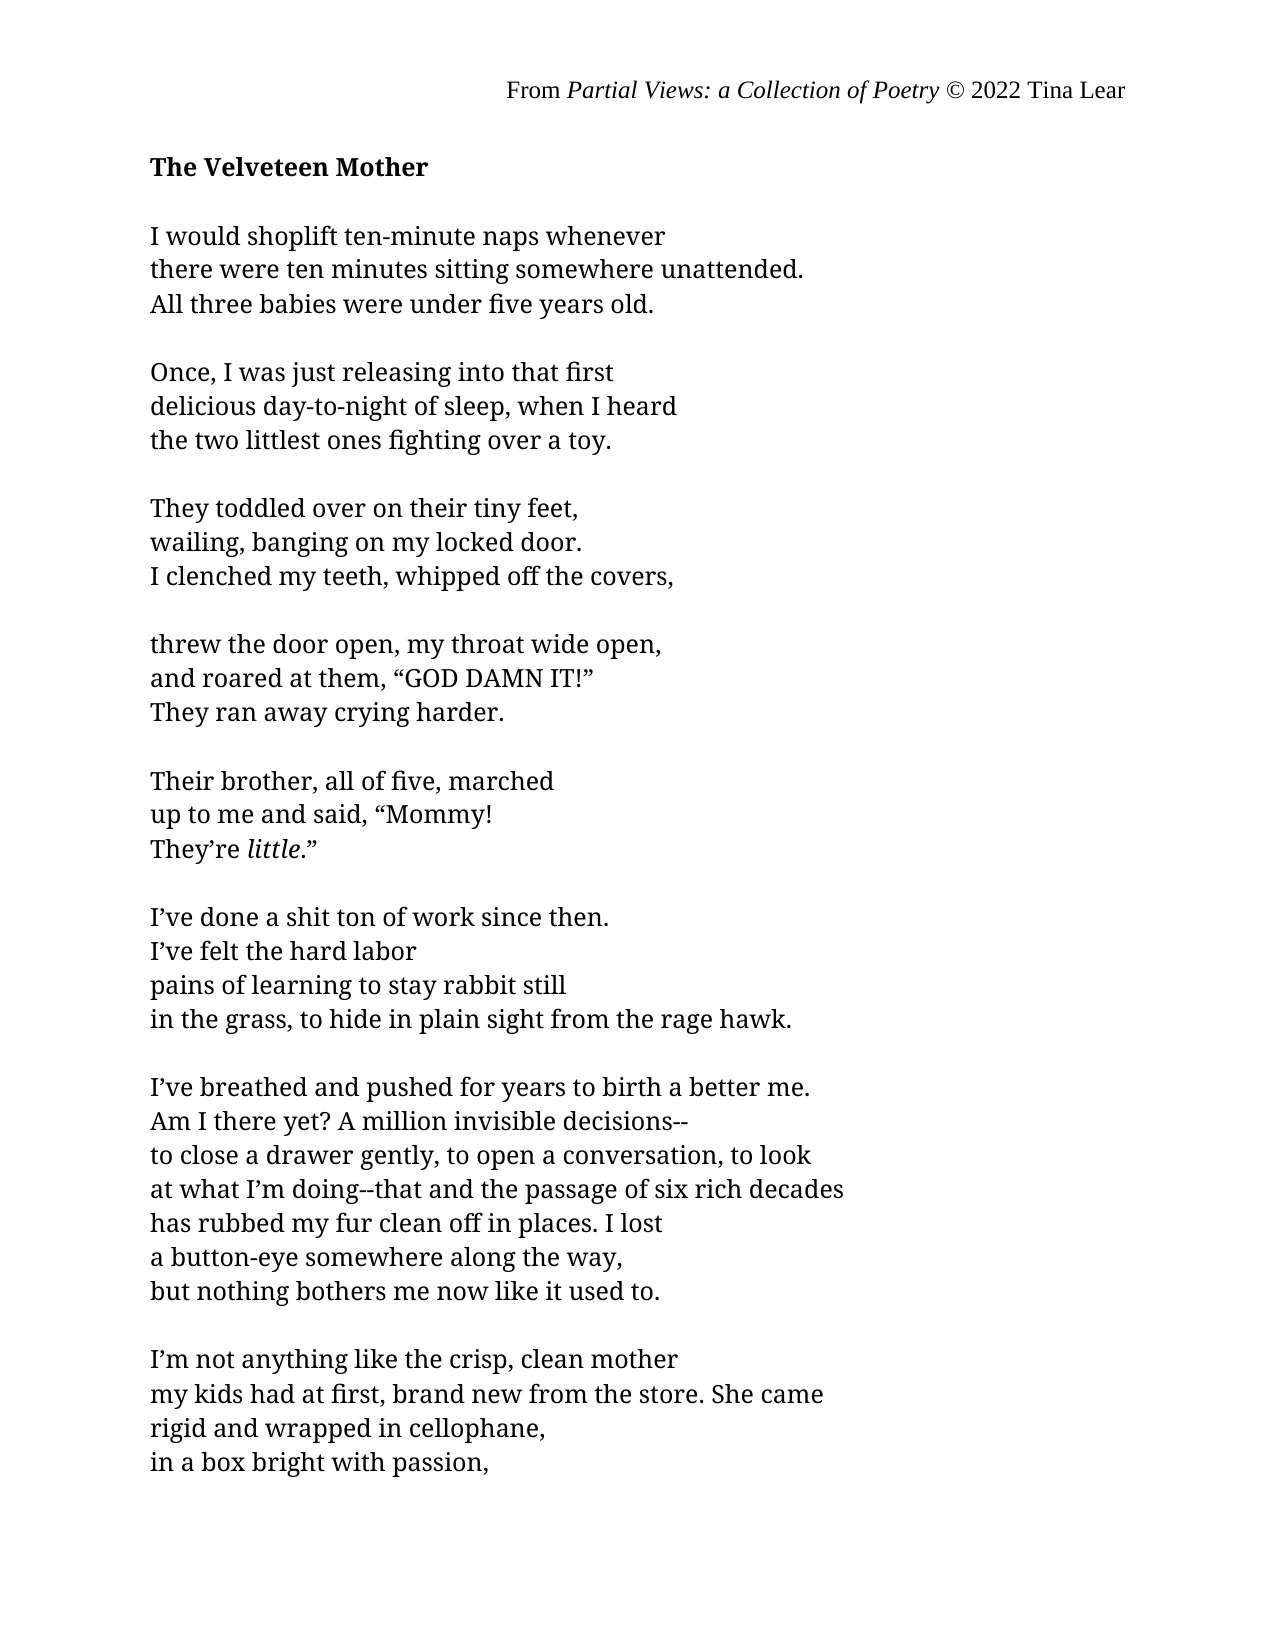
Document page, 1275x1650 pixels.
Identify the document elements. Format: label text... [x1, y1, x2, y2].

text up to me and said, “Mommy! [150, 797, 1125, 831]
text in a box bright with passion, [150, 1444, 1125, 1478]
text there were ten minutes sitting somewhere unattended. [150, 252, 1125, 286]
text Their brother, all of five, marched [150, 763, 1125, 797]
text and roared at them, “GOD DAMN IT!” [150, 661, 1125, 695]
text I would shoplift ten-minute naps whenever [150, 218, 1125, 252]
text All three babies were under five years old. [150, 286, 1125, 320]
text wailing, banging on my locked door. [150, 525, 1125, 559]
text Am I there yet? A million invisible decisions-- [150, 1104, 1125, 1138]
text to close a drawer gently, to open a conversation, to look [150, 1138, 1125, 1172]
text has rubbed my fur clean off in places. I lost [150, 1206, 1125, 1240]
text the two littlest ones fighting over a toy. [150, 422, 1125, 457]
text They’re little.” [150, 831, 1125, 865]
text I’m not anything like the crisp, clean mother [150, 1342, 1125, 1376]
text pains of learning to stay rabbit still [150, 967, 1125, 1002]
text Once, I was just releasing into that first [150, 354, 1125, 388]
text my kids had at first, brand new from the store. She came [150, 1376, 1125, 1410]
text rigid and wrapped in cellophane, [150, 1410, 1125, 1444]
text at what I’m doing--that and the passage of six rich decades [150, 1172, 1125, 1206]
text I’ve breathed and pushed for years to birth a better me. [150, 1070, 1125, 1104]
text delicious day-to-night of sleep, when I heard [150, 388, 1125, 422]
text threw the door open, my throat wide open, [150, 593, 1125, 661]
text I’ve felt the hard labor [150, 933, 1125, 967]
text in the grass, to hide in plain sight from the rage hawk. [150, 1002, 1125, 1036]
text but nothing bothers me now like it used to. [150, 1274, 1125, 1308]
text They ran away crying harder. [150, 695, 1125, 729]
text The Velveteen Mother [150, 150, 1125, 184]
text I clenched my teeth, whipped off the covers, [150, 559, 1125, 593]
text They toddled over on their tiny feet, [150, 491, 1125, 525]
text a button-eye somewhere along the way, [150, 1240, 1125, 1274]
text I’ve done a shit ton of work since then. [150, 899, 1125, 933]
